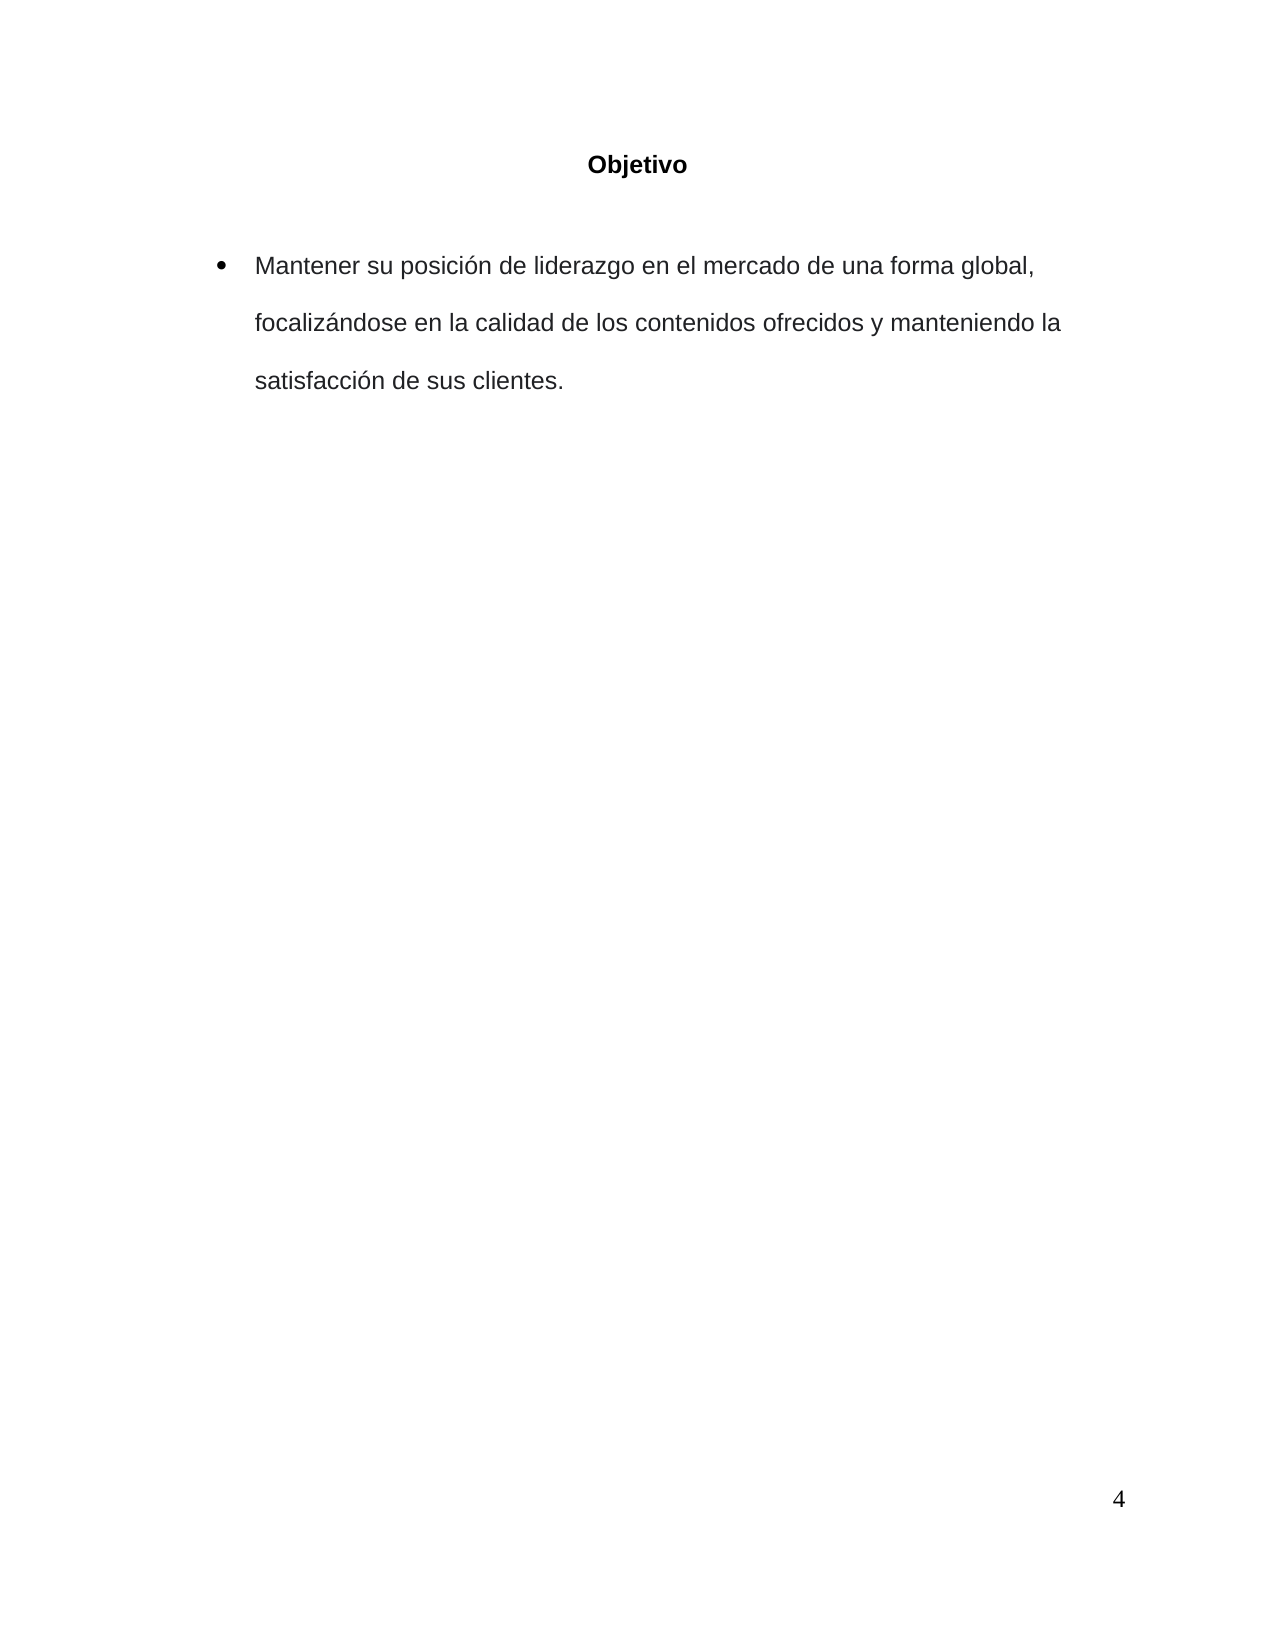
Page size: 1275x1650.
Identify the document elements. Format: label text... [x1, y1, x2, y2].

subtitle Objetivo [150, 150, 1125, 179]
list Mantener su posición de liderazgo en el mercado de una forma global, focalizándose en la calidad de los contenidos ofrecidos y manteniendo la satisfacción de sus clientes. [217, 251, 1125, 394]
